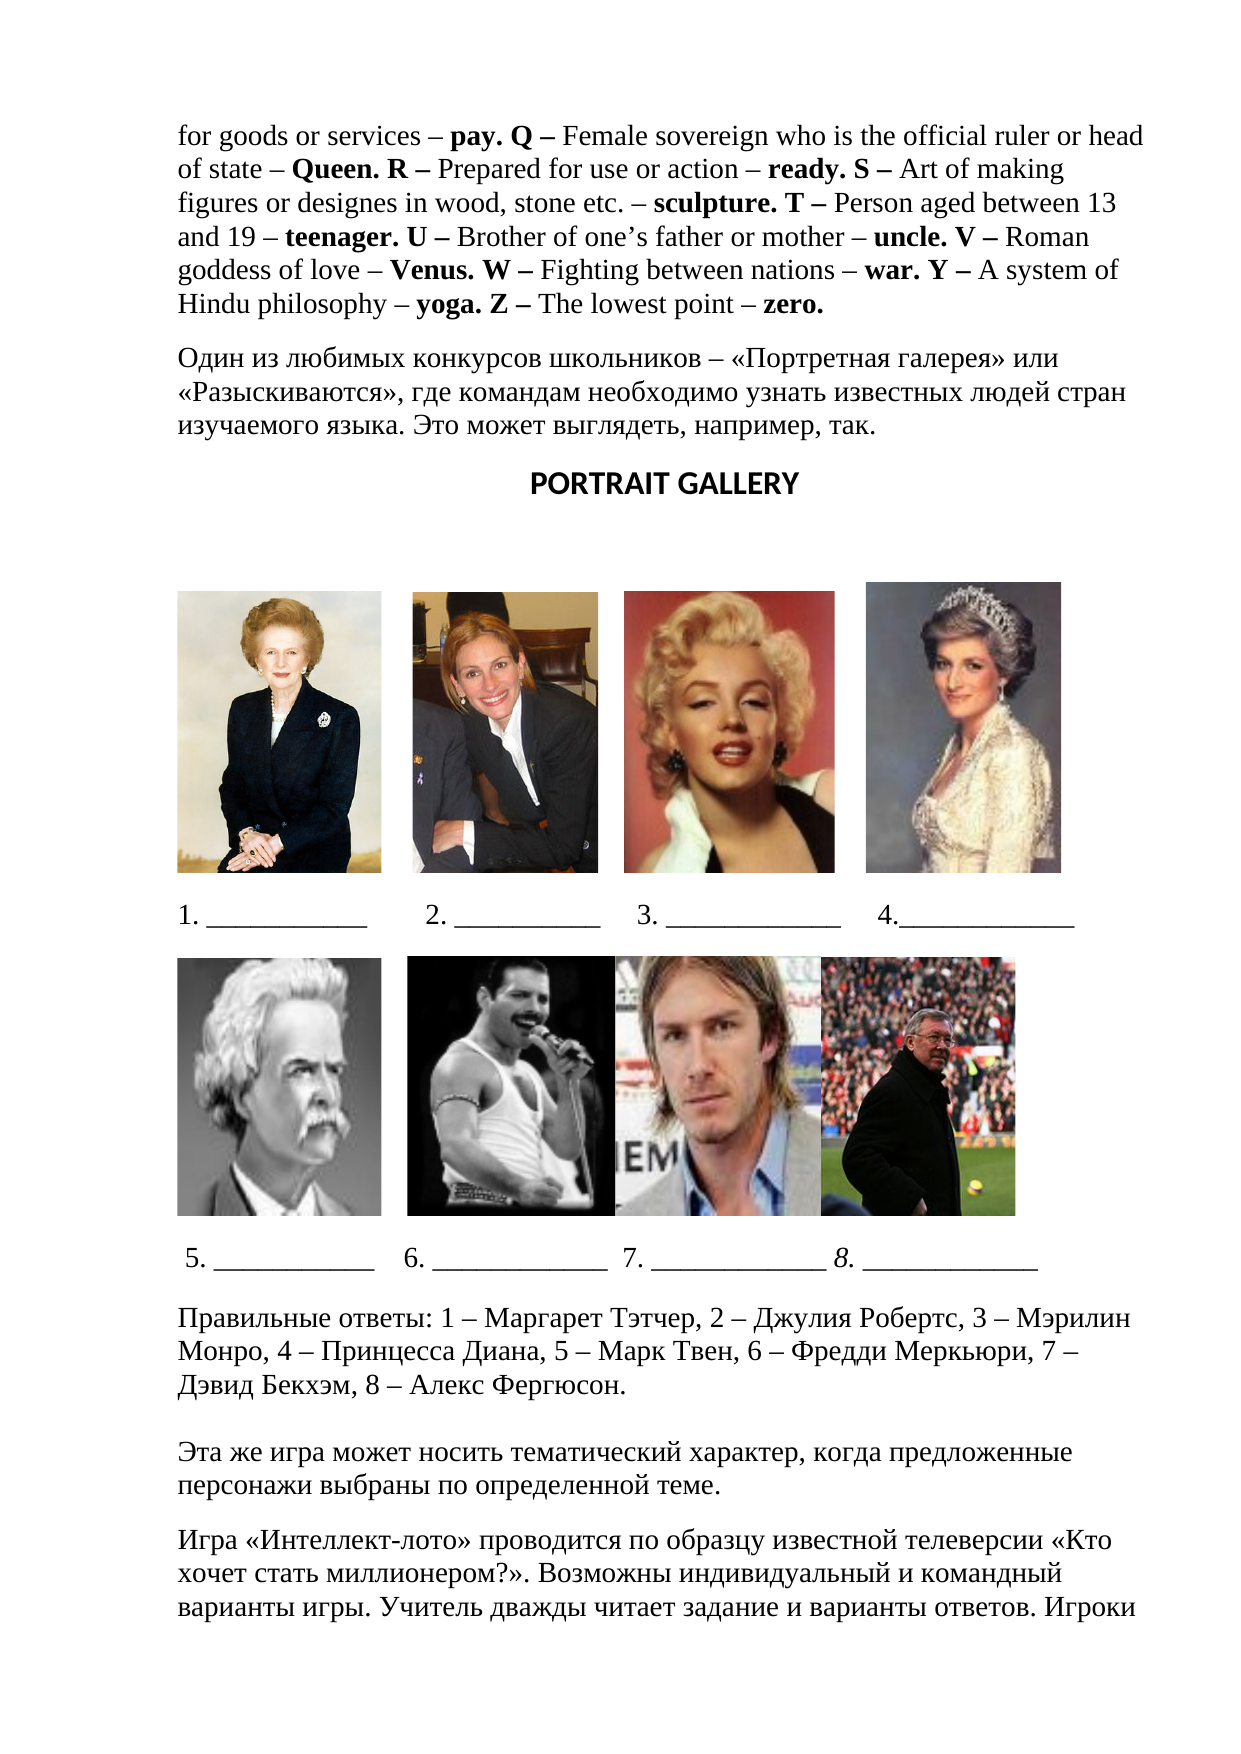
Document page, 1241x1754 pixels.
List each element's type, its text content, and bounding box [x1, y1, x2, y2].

text PORTRAIT GALLERY [177, 462, 1152, 502]
picture [177, 958, 382, 1216]
text Один из любимых конкурсов школьников – «Портретная галерея» или «Разыскиваются», где командам необходимо узнать известных людей стран изучаемого языка. Это может выглядеть, например, так. [177, 340, 1152, 441]
text 5. ___________ 6. ____________ 7. ____________ 8. ____________ [177, 1240, 1152, 1274]
picture [624, 591, 835, 873]
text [177, 118, 1152, 319]
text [177, 1522, 1152, 1622]
text Правильные ответы: 1 – Маргарет Тэтчер, 2 – Джулия Робертс, 3 – Мэрилин Монро, 4 – Принцесса Диана, 5 – Марк Твен, 6 – Фредди Меркьюри, 7 – Дэвид Бекхэм, 8 – Алекс Фергюсон. Эта же игра может носить тематический характер, когда предложенные персонажи выбраны по определенной теме. [177, 1300, 1152, 1501]
picture [412, 592, 599, 873]
picture [865, 582, 1062, 873]
picture [407, 956, 1016, 1216]
text 1. ___________ 2. __________ 3. ____________ 4.____________ [177, 897, 1152, 931]
picture [177, 591, 382, 873]
